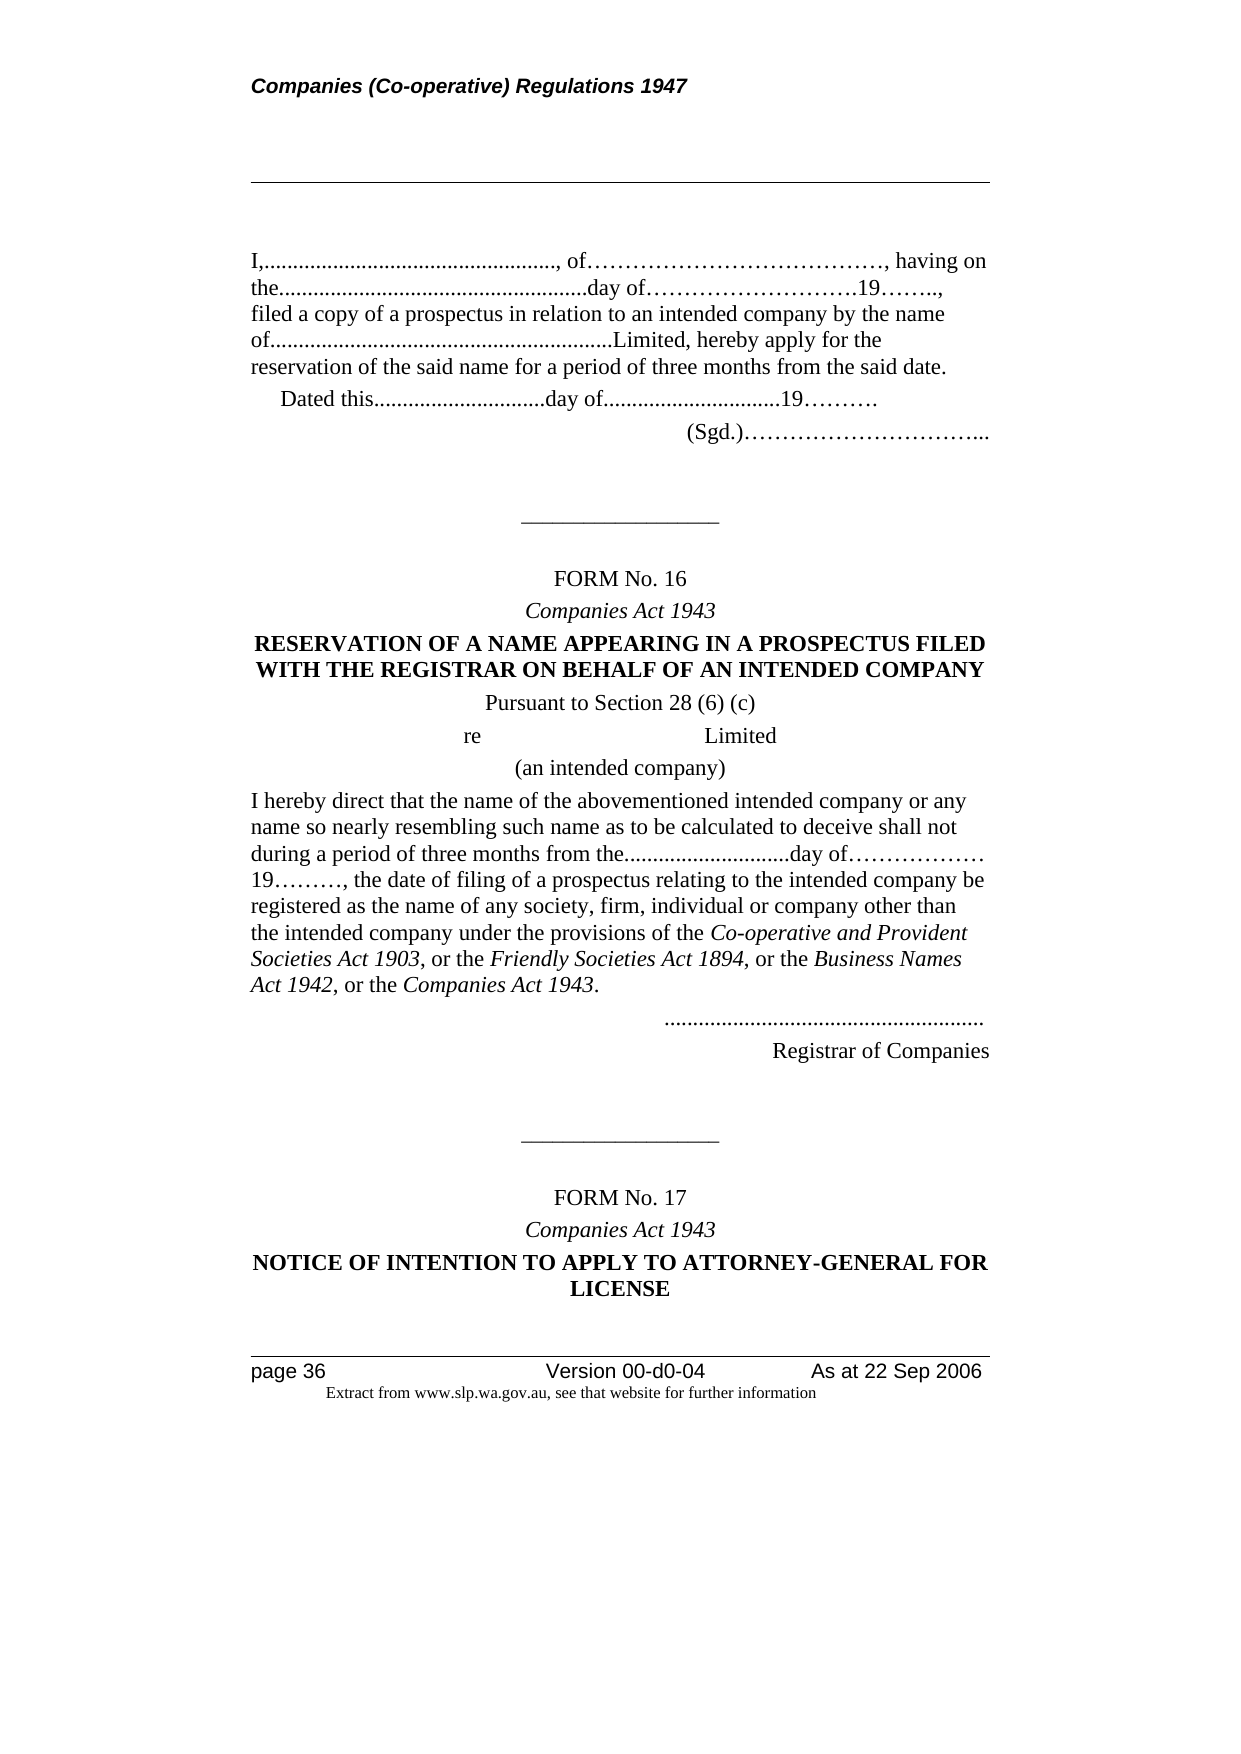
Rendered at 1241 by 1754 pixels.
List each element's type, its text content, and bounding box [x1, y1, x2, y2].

text I,..................................................., of…………………………………, having on [251, 247, 990, 274]
text Companies Act 1943 [251, 598, 990, 624]
text re Limited [251, 722, 990, 748]
text the......................................................day of……………………….19…….., filed a copy of a prospectus in relation to an intended company by the name of............................................................Limited, hereby apply for the reservation of the said name for a period of three months from the said date. [251, 274, 990, 379]
text (an intended company) [251, 754, 990, 781]
text ___________________ [251, 502, 990, 526]
text ........................................................ [664, 1004, 990, 1030]
text (Sgd.)…………………………... [251, 418, 990, 444]
text Pursuant to Section 28 (6) (c) [251, 689, 990, 716]
text ___________________ [251, 1121, 990, 1145]
text Registrar of Companies [251, 1037, 990, 1063]
text I hereby direct that the name of the abovementioned intended company or any name so nearly resembling such name as to be calculated to deceive shall not during a period of three months from the.............................day of……………… [251, 787, 990, 866]
text RESERVATION OF A NAME APPEARING IN A PROSPECTUS FILED WITH THE REGISTRAR ON BEHALF OF AN INTENDED COMPANY [251, 630, 990, 683]
text Companies Act 1943 [251, 1216, 990, 1242]
text FORM No. 16 [251, 565, 990, 591]
text 19………, the date of filing of a prospectus relating to the intended company be registered as the name of any society, firm, individual or company other than the intended company under the provisions of the Co-operative and Provident Societies Act 1903, or the Friendly Societies Act 1894, or the Business Names Act 1942, or the Companies Act 1943. [251, 866, 990, 998]
text NOTICE OF INTENTION TO APPLY TO ATTORNEY-GENERAL FOR LICENSE [251, 1249, 990, 1301]
text FORM No. 17 [251, 1183, 990, 1210]
text Dated this..............................day of...............................19………. [251, 386, 990, 412]
